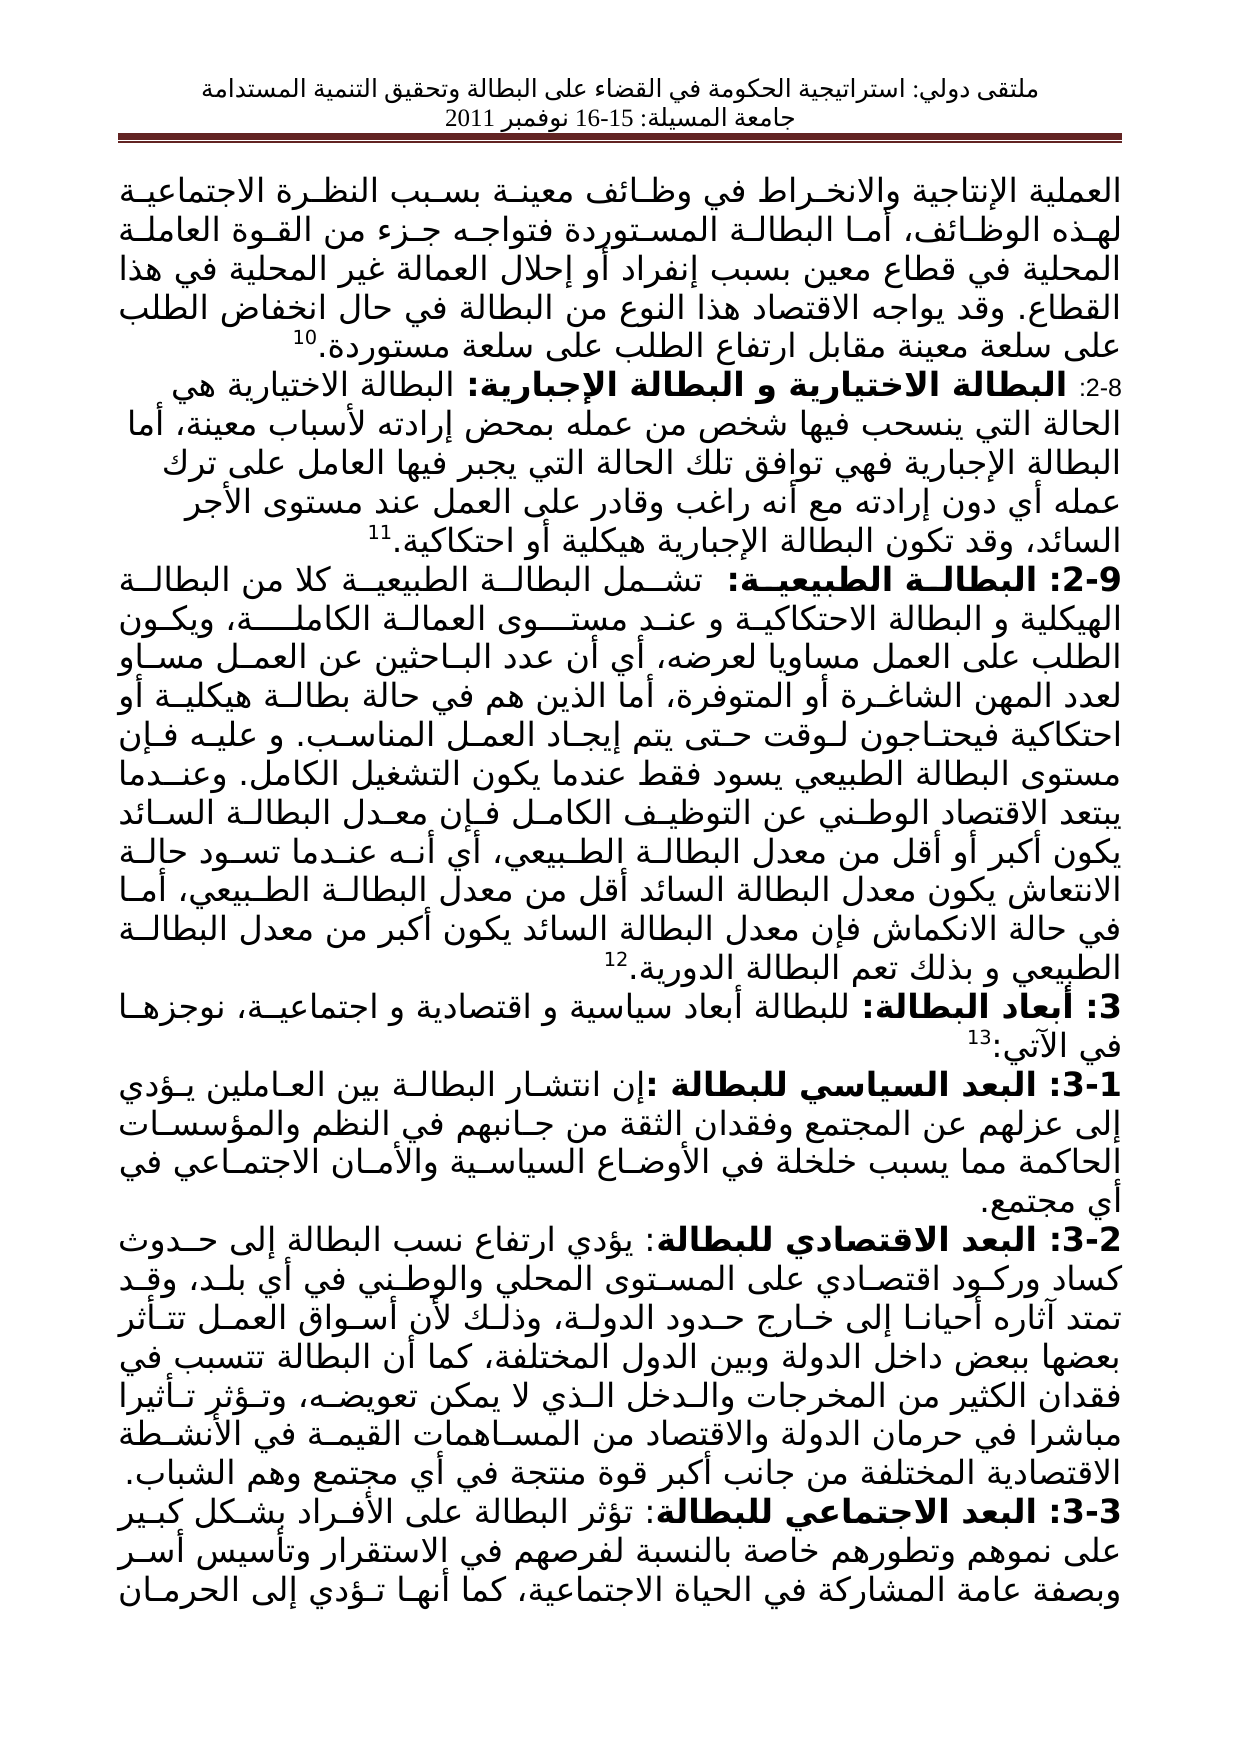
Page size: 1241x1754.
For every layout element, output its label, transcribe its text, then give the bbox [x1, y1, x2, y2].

text 3-1: البعد السياسي للبطالة :إن انتشار البطالة بين العاملين يؤدي إلى عزلهم عن المجتمع وفقدان الثقة من جانبهم في النظم والمؤسسات الحاكمة مما يسبب خلخلة في الأوضاع السياسية والأمان الاجتماعي في أي مجتمع. [118, 1065, 1122, 1221]
text 2-8: البطالة الاختيارية و البطالة الإجبارية: البطالة الاختيارية هي الحالة التي ينسحب فيها شخص من عمله بمحض إرادته لأسباب معينة، أما البطالة الإجبارية فهي توافق تلك الحالة التي يجبر فيها العامل على ترك عمله أي دون إرادته مع أنه راغب وقادر على العمل عند مستوى الأجر السائد، وقد تكون البطالة الإجبارية هيكلية أو احتكاكية. [118, 366, 1122, 560]
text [118, 172, 1122, 366]
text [118, 1493, 1122, 1609]
text 2-9: البطالة الطبيعية: تشمل البطالة الطبيعية كلا من البطالة الهيكلية و البطالة الاحتكاكية و عند مستــوى العمالة الكاملـــة، ويكون الطلب على العمل مساويا لعرضه، أي أن عدد الباحثين عن العمل مساو لعدد المهن الشاغـرة أو المتوفرة، أما الذين هم في حالة بطالة هيكلية أو احتكاكية فيحتاجون لوقت حتى يتم إيجاد العمل المناسب. و عليه فإن مستوى البطالة الطبيعي يسود فقط عندما يكون التشغيل الكامل. وعندما يبتعد الاقتصاد الوطني عن التوظيف الكامل فإن معدل البطالة السائد يكون أكبر أو أقل من معدل البطالة الطبيعي، أي أنه عندما تسود حالة الانتعاش يكون معدل البطالة السائد أقل من معدل البطالة الطبيعي، أما في حالة الانكماش فإن معدل البطالة السائد يكون أكبر من معدل البطالة الطبيعي و بذلك تعم البطالة الدورية. [118, 560, 1122, 987]
text 3-2: البعد الاقتصادي للبطالة: يؤدي ارتفاع نسب البطالة إلى حدوث كساد وركود اقتصادي على المستوى المحلي والوطني في أي بلد، وقد تمتد آثاره أحيانا إلى خارج حدود الدولة، وذلك لأن أسواق العمل تتأثر بعضها ببعض داخل الدولة وبين الدول المختلفة، كما أن البطالة تتسبب في فقدان الكثير من المخرجات والدخل الذي لا يمكن تعويضه، وتؤثر تأثيرا مباشرا في حرمان الدولة والاقتصاد من المساهمات القيمة في الأنشطة الاقتصادية المختلفة من جانب أكبر قوة منتجة في أي مجتمع وهم الشباب. [118, 1221, 1122, 1493]
text 3: أبعاد البطالة: للبطالة أبعاد سياسية و اقتصادية و اجتماعية، نوجزها في الآتي: [118, 987, 1122, 1065]
